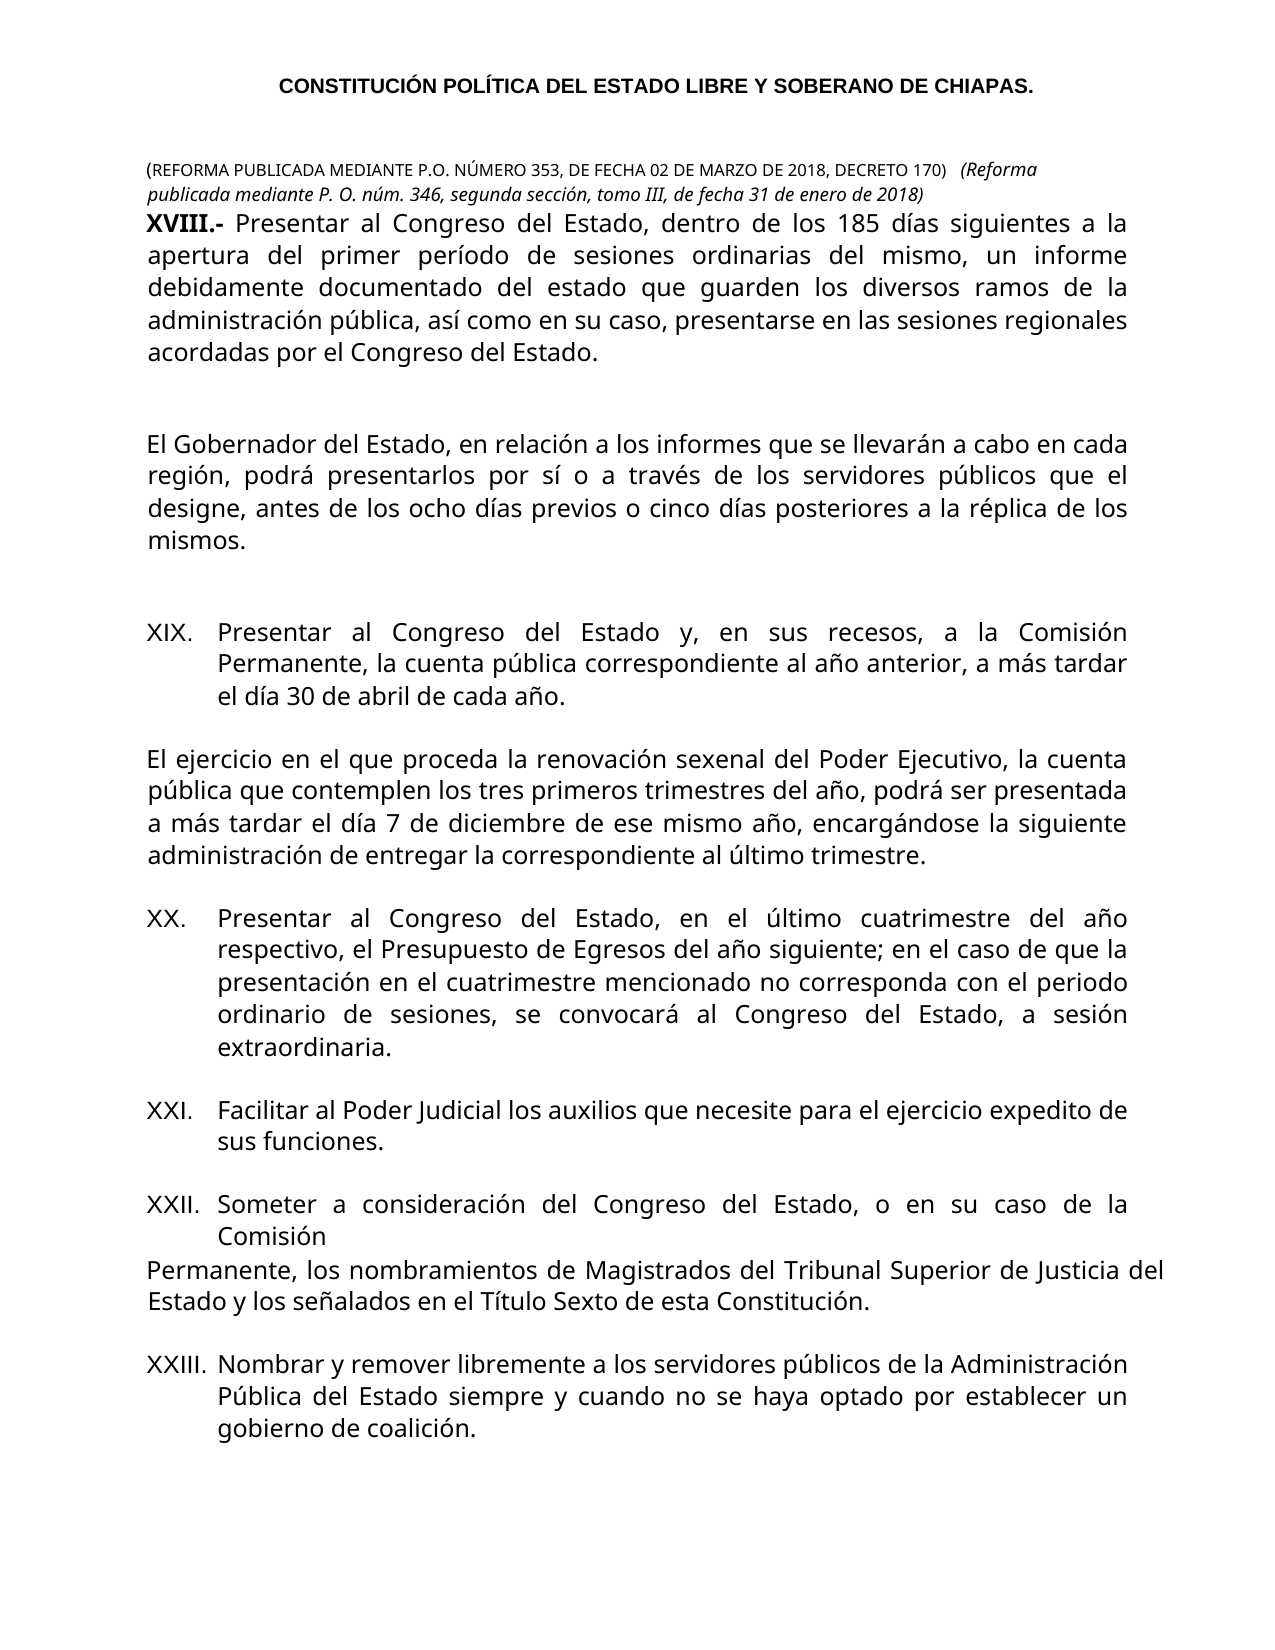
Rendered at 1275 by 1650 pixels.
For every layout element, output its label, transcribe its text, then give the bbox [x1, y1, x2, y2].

list Nombrar y remover libremente a los servidores públicos de la Administración Pública del Estado siempre y cuando no se haya optado por establecer un gobierno de coalición. [146, 1348, 1129, 1445]
list Facilitar al Poder Judicial los auxilios que necesite para el ejercicio expedito de sus funciones. [146, 1093, 1129, 1158]
list Presentar al Congreso del Estado, en el último cuatrimestre del año respectivo, el Presupuesto de Egresos del año siguiente; en el caso de que la presentación en el cuatrimestre mencionado no corresponda con el periodo ordinario de sesiones, se convocará al Congreso del Estado, a sesión extraordinaria. [146, 902, 1129, 1063]
text Permanente, los nombramientos de Magistrados del Tribunal Superior de Justicia del Estado y los señalados en el Título Sexto de esta Constitución. [146, 1253, 1165, 1318]
text El Gobernador del Estado, en relación a los informes que se llevarán a cabo en cada región, podrá presentarlos por sí o a través de los servidores públicos que el designe, antes de los ocho días previos o cinco días posteriores a la réplica de los mismos. [146, 427, 1129, 557]
text XVIII.- Presentar al Congreso del Estado, dentro de los 185 días siguientes a la apertura del primer período de sesiones ordinarias del mismo, un informe debidamente documentado del estado que guarden los diversos ramos de la administración pública, así como en su caso, presentarse en las sesiones regionales acordadas por el Congreso del Estado. [146, 207, 1129, 369]
text (REFORMA PUBLICADA MEDIANTE P.O. NÚMERO 353, DE FECHA 02 DE MARZO DE 2018, DECRETO 170) (Reforma publicada mediante P. O. núm. 346, segunda sección, tomo III, de fecha 31 de enero de 2018) [146, 156, 1073, 207]
list Someter a consideración del Congreso del Estado, o en su caso de la Comisión [146, 1188, 1129, 1252]
text El ejercicio en el que proceda la renovación sexenal del Poder Ejecutivo, la cuenta pública que contemplen los tres primeros trimestres del año, podrá ser presentada a más tardar el día 7 de diciembre de ese mismo año, encargándose la siguiente administración de entregar la correspondiente al último trimestre. [146, 742, 1129, 872]
list Presentar al Congreso del Estado y, en sus recesos, a la Comisión Permanente, la cuenta pública correspondiente al año anterior, a más tardar el día 30 de abril de cada año. [146, 615, 1129, 712]
